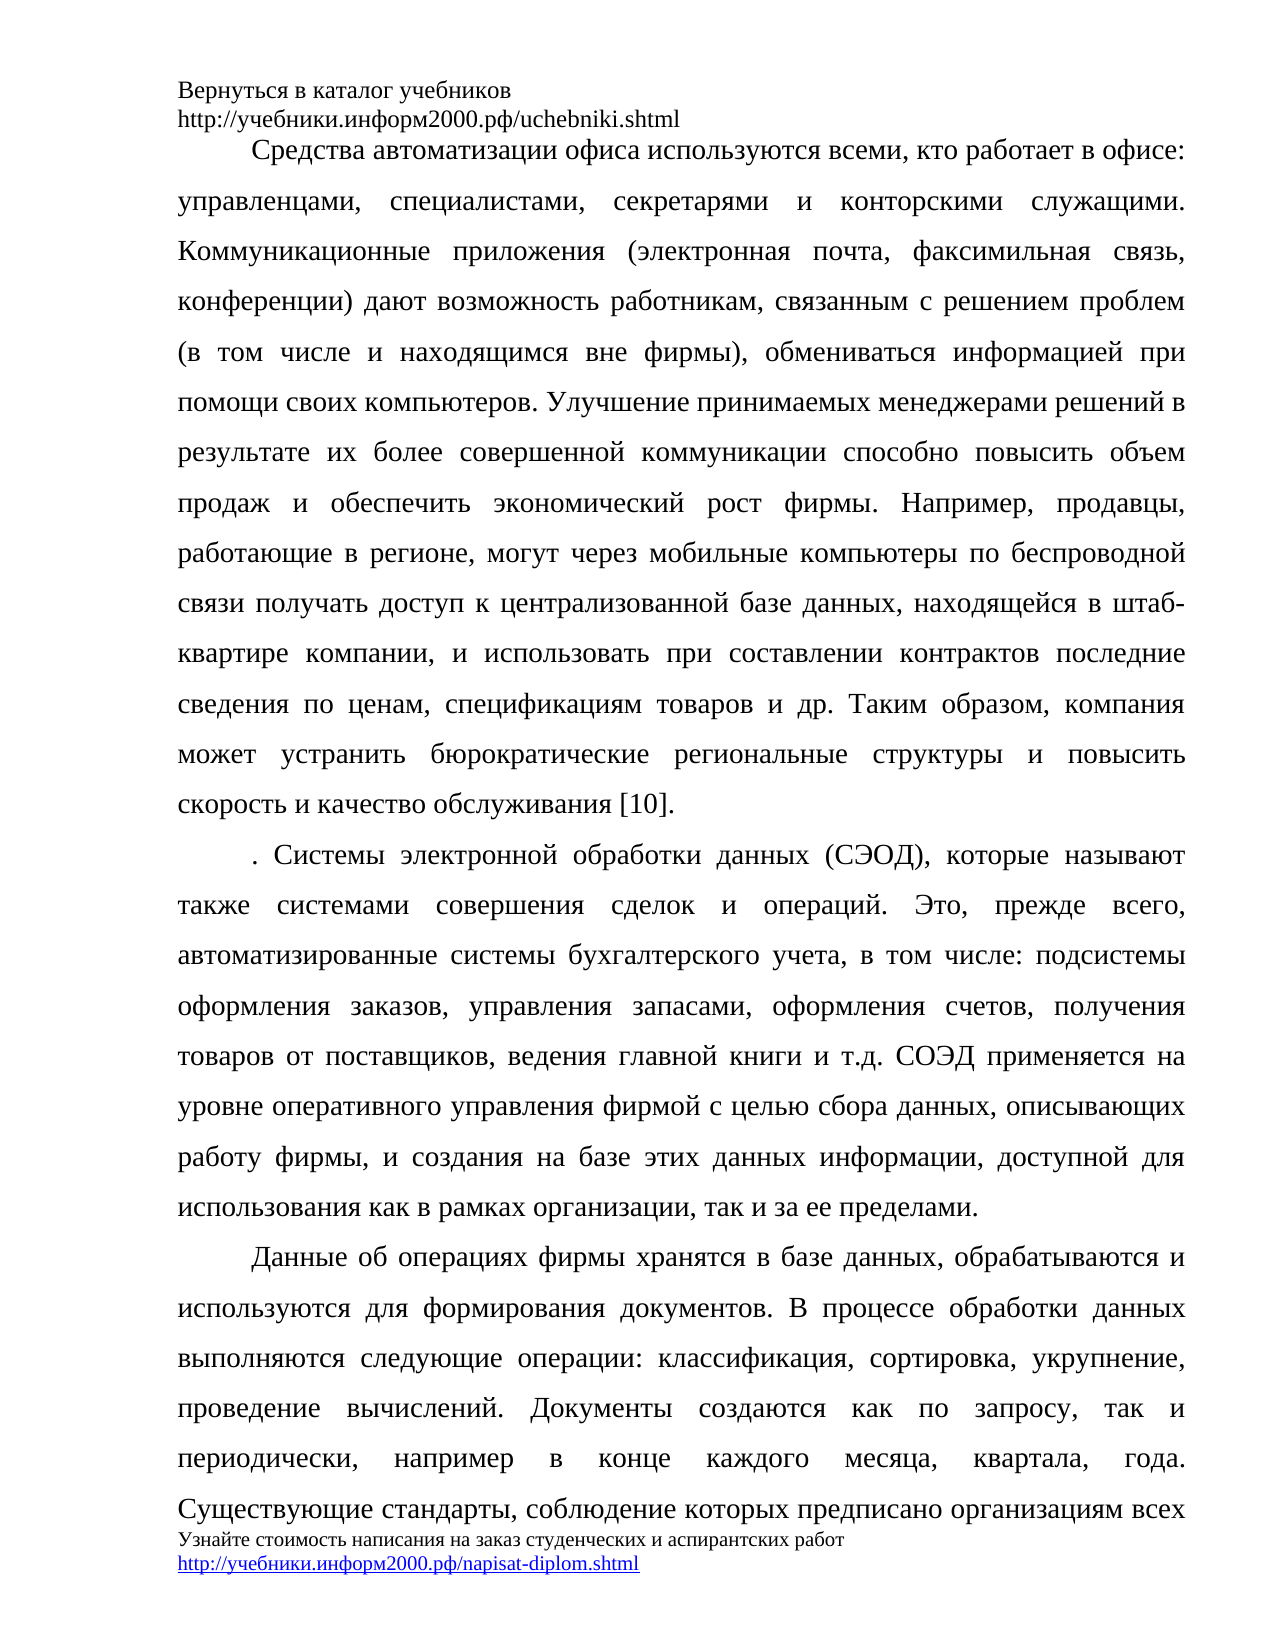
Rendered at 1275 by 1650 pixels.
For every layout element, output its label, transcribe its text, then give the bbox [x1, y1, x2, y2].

text Средства автоматизации офиса используются всеми, кто работает в офисе: управленцами, специалистами, секретарями и конторскими служащими. Коммуникационные приложения (электронная почта, факсимильная связь, конференции) дают возможность работникам, связанным с решением проблем (в том числе и находящимся вне фирмы), обмениваться информацией при помощи своих компьютеров. Улучшение принимаемых менеджерами решений в результате их более совершенной коммуникации способно повысить объем продаж и обеспечить экономический рост фирмы. Например, продавцы, работающие в регионе, могут через мобильные компьютеры по беспроводной связи получать доступ к централизованной базе данных, находящейся в штаб-квартире компании, и использовать при составлении контрактов последние сведения по ценам, спецификациям товаров и др. Таким образом, компания может устранить бюрократические региональные структуры и повысить скорость и качество обслуживания [10]. [177, 132, 1186, 820]
text . Системы электронной обработки данных (СЭОД), которые называют также системами совершения сделок и операций. Это, прежде всего, автоматизированные системы бухгалтерского учета, в том числе: подсистемы оформления заказов, управления запасами, оформления счетов, получения товаров от поставщиков, ведения главной книги и т.д. СОЭД применяется на уровне оперативного управления фирмой с целью сбора данных, описывающих работу фирмы, и создания на базе этих данных информации, доступной для использования как в рамках организации, так и за ее пределами. [177, 837, 1186, 1223]
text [177, 1239, 1186, 1524]
